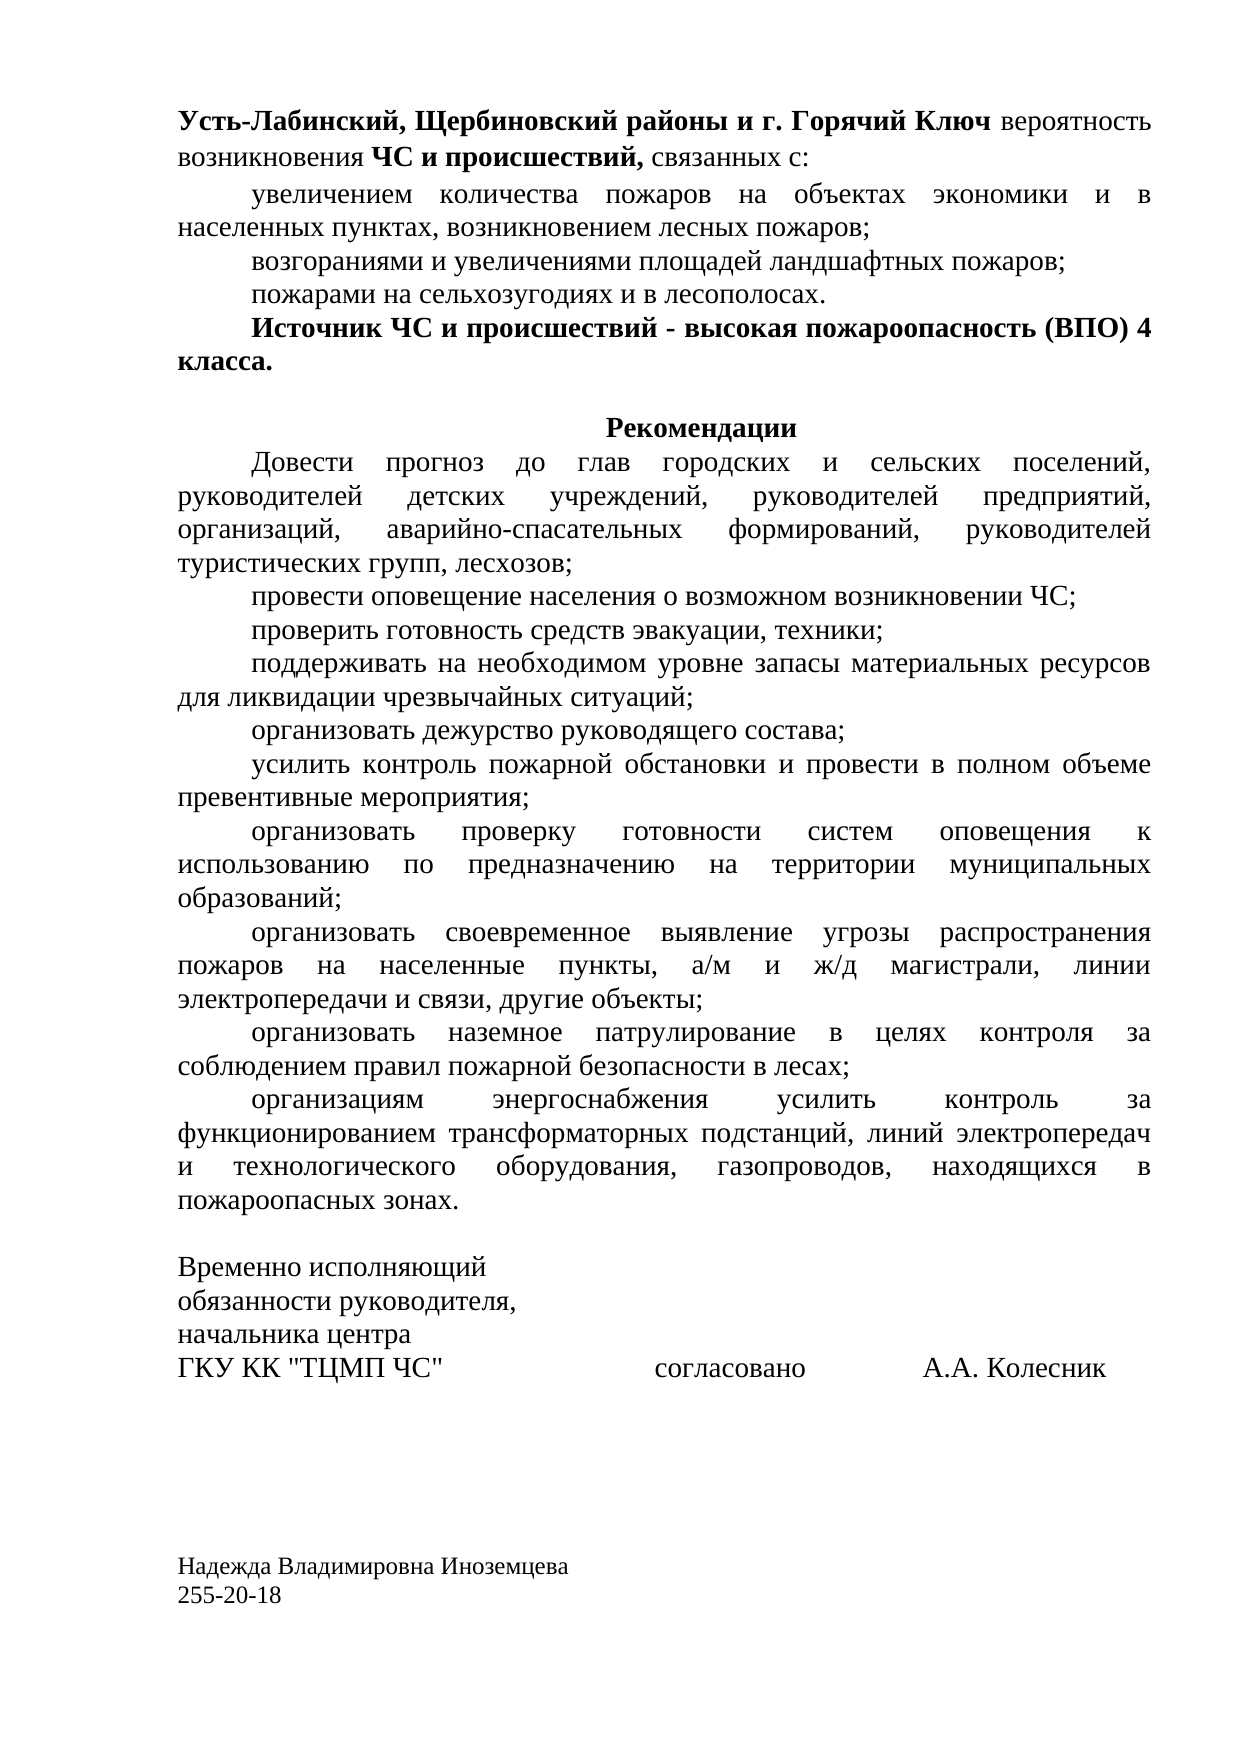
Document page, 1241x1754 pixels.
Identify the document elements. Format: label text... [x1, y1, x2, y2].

text организовать своевременное выявление угрозы распространения пожаров на населенные пункты, а/м и ж/д магистрали, линии электропередачи и связи, другие объекты; [177, 914, 1152, 1014]
text Надежда Владимировна Иноземцева [177, 1551, 1152, 1580]
text проверить готовность средств эвакуации, техники; [177, 612, 1152, 645]
text организовать дежурство руководящего состава; [177, 712, 1152, 746]
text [177, 103, 1152, 173]
text поддерживать на необходимом уровне запасы материальных ресурсов для ликвидации чрезвычайных ситуаций; [177, 645, 1152, 712]
text обязанности руководителя, [177, 1283, 1152, 1316]
text ГКУ КК "ТЦМП ЧС" согласовано А.А. Колесник [177, 1350, 1152, 1383]
text возгораниями и увеличениями площадей ландшафтных пожаров; [177, 243, 1152, 276]
text Довести прогноз до глав городских и сельских поселений, руководителей детских учреждений, руководителей предприятий, организаций, аварийно-спасательных формирований, руководителей туристических групп, лесхозов; [177, 444, 1152, 578]
text 255-20-18 [177, 1580, 1152, 1608]
text Источник ЧС и происшествий - высокая пожароопасность (ВПО) 4 класса. [177, 310, 1152, 377]
text увеличением количества пожаров на объектах экономики и в населенных пунктах, возникновением лесных пожаров; [177, 176, 1152, 243]
text Временно исполняющий [177, 1249, 1152, 1283]
text Рекомендации [177, 411, 1152, 444]
text организациям энергоснабжения усилить контроль за функционированием трансформаторных подстанций, линий электропередач и технологического оборудования, газопроводов, находящихся в пожароопасных зонах. [177, 1081, 1152, 1216]
text организовать наземное патрулирование в целях контроля за соблюдением правил пожарной безопасности в лесах; [177, 1014, 1152, 1081]
text начальника центра [177, 1316, 1152, 1350]
text провести оповещение населения о возможном возникновении ЧС; [177, 578, 1152, 612]
text организовать проверку готовности систем оповещения к использованию по предназначению на территории муниципальных образований; [177, 813, 1152, 914]
text пожарами на сельхозугодиях и в лесополосах. [177, 276, 1152, 310]
text усилить контроль пожарной обстановки и провести в полном объеме превентивные мероприятия; [177, 746, 1152, 813]
